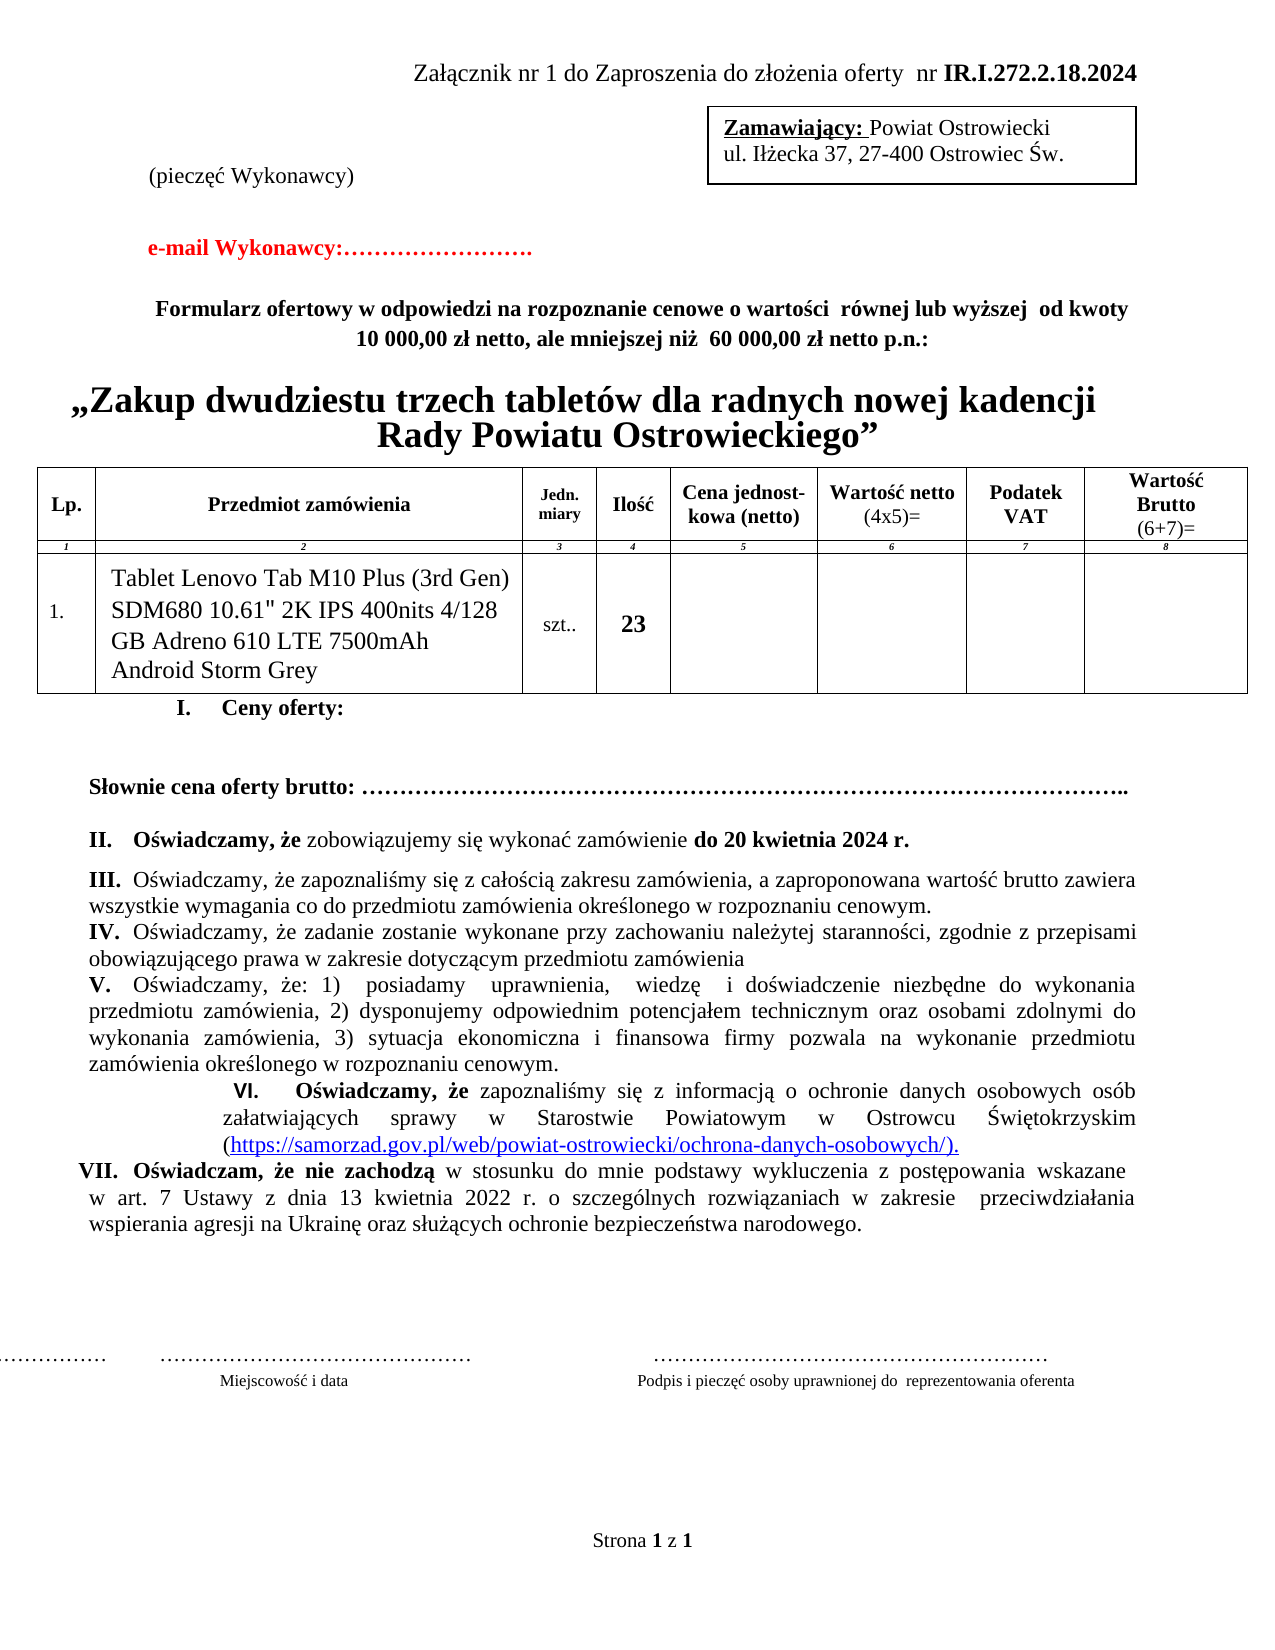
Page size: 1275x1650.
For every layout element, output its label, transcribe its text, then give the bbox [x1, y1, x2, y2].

list oświadczamy, że zobowiązujemy się wykonać zamówienie do 20 kwietnia 2024 r. [89, 826, 1137, 852]
table_cell [38, 554, 95, 693]
subtitle Załącznik nr 1 do Zaproszenia do złożenia oferty nr IR.I.272.2.18.2024 [148, 29, 1137, 87]
list Formularz ofertowy w odpowiedzi na rozpoznanie cenowe o wartości równej lub wyższej od kwoty 10 000,00 zł netto, ale mniejszej niż 60 000,00 zł netto p.n.: [148, 295, 1137, 351]
text V. Oświadczamy, że: 1) posiadamy uprawnienia, wiedzę i doświadczenie niezbędne do wykonania przedmiotu zamówienia, 2) dysponujemy odpowiednim potencjałem technicznym oraz osobami zdolnymi do wykonania zamówienia, 3) sytuacja ekonomiczna i finansowa firmy pozwala na wykonanie przedmiotu zamówienia określonego w rozpoznaniu cenowym. [89, 971, 1137, 1076]
table_header ………………………………………………… [626, 1342, 1172, 1371]
table_header ………………… ……………………………………… [113, 1342, 626, 1371]
list Ceny oferty: [148, 694, 1137, 721]
text III. Oświadczamy, że zapoznaliśmy się z całością zakresu zamówienia, a zaproponowana wartość brutto zawiera wszystkie wymagania co do przedmiotu zamówienia określonego w rozpoznaniu cenowym. [89, 866, 1137, 918]
list Oświadczam, że nie zachodzą w stosunku do mnie podstawy wykluczenia z postępowania wskazane w art. 7 Ustawy z dnia 13 kwietnia 2022 r. o szczególnych rozwiązaniach w zakresie przeciwdziałania wspierania agresji na Ukrainę oraz służących ochronie bezpieczeństwa narodowego. [89, 1157, 1137, 1236]
table_cell szt.. [523, 554, 596, 693]
table_header Podatek VAT [967, 468, 1084, 540]
list Oświadczamy, że zapoznaliśmy się z informacją o ochronie danych osobowych osób załatwiających sprawy w Starostwie Powiatowym w Ostrowcu Świętokrzyskim (https://samorzad.gov.pl/web/powiat-ostrowiecki/ochrona-danych-osobowych/). [223, 1076, 1137, 1157]
table_header Wartość netto (4x5)= [818, 468, 966, 540]
table_header Przedmiot zamówienia [96, 468, 522, 540]
table_cell [818, 554, 966, 693]
table_header Wartość Brutto (6+7)= [1085, 468, 1247, 540]
table_cell [1085, 554, 1247, 693]
table_cell 23 [597, 554, 670, 693]
list e-mail Wykonawcy:……………………. [148, 234, 1137, 261]
table_cell Miejscowość i data [113, 1371, 626, 1431]
table_header Ilość [597, 468, 670, 540]
table_header Jedn. miary [523, 468, 596, 540]
text „Zakup dwudziestu trzech tabletów dla radnych nowej kadencji Rady Powiatu Ostrowieckiego” [29, 385, 1137, 454]
table_cell [671, 554, 817, 693]
text IV. Oświadczamy, że zadanie zostanie wykonane przy zachowaniu należytej staranności, zgodnie z przepisami obowiązującego prawa w zakresie dotyczącym przedmiotu zamówienia [89, 918, 1137, 971]
table_cell Podpis i pieczęć osoby uprawnionej do reprezentowania oferenta [626, 1371, 1172, 1431]
table_cell [967, 554, 1084, 693]
table_header Cena jednost-kowa (netto) [671, 468, 817, 540]
text Słownie cena oferty brutto: ……………………………………………………………………………………….. [89, 773, 1137, 800]
table_cell Tablet Lenovo Tab M10 Plus (3rd Gen) SDM680 10.61" 2K IPS 400nits 4/128 GB Adreno 610 LTE 7500mAh Android Storm Grey [96, 554, 522, 693]
table_header Lp. [38, 468, 95, 540]
